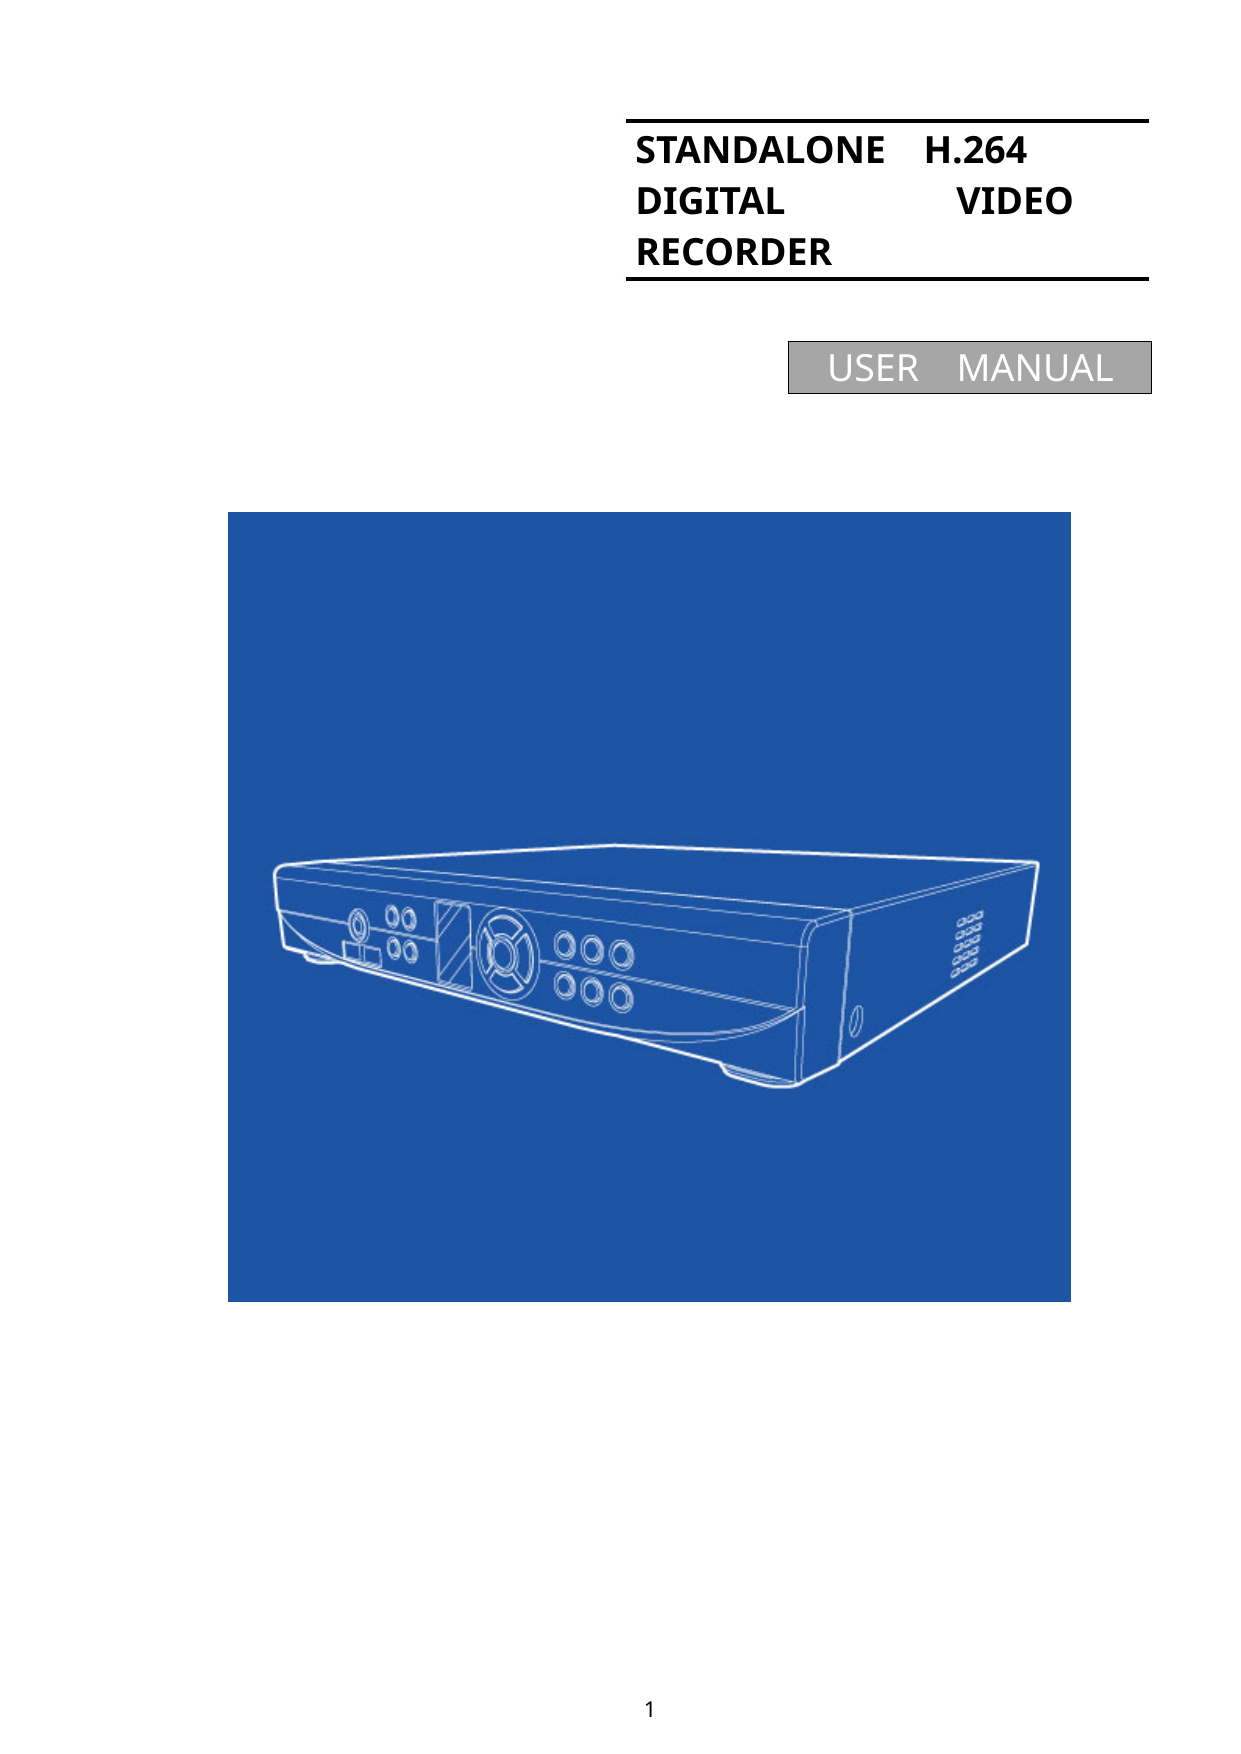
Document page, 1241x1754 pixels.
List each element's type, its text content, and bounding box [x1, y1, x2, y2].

picture [228, 512, 1071, 1302]
table_header STANDALONE H.264 DIGITAL VIDEO RECORDER [626, 123, 1149, 276]
table_header USER MANUAL [789, 342, 1151, 393]
